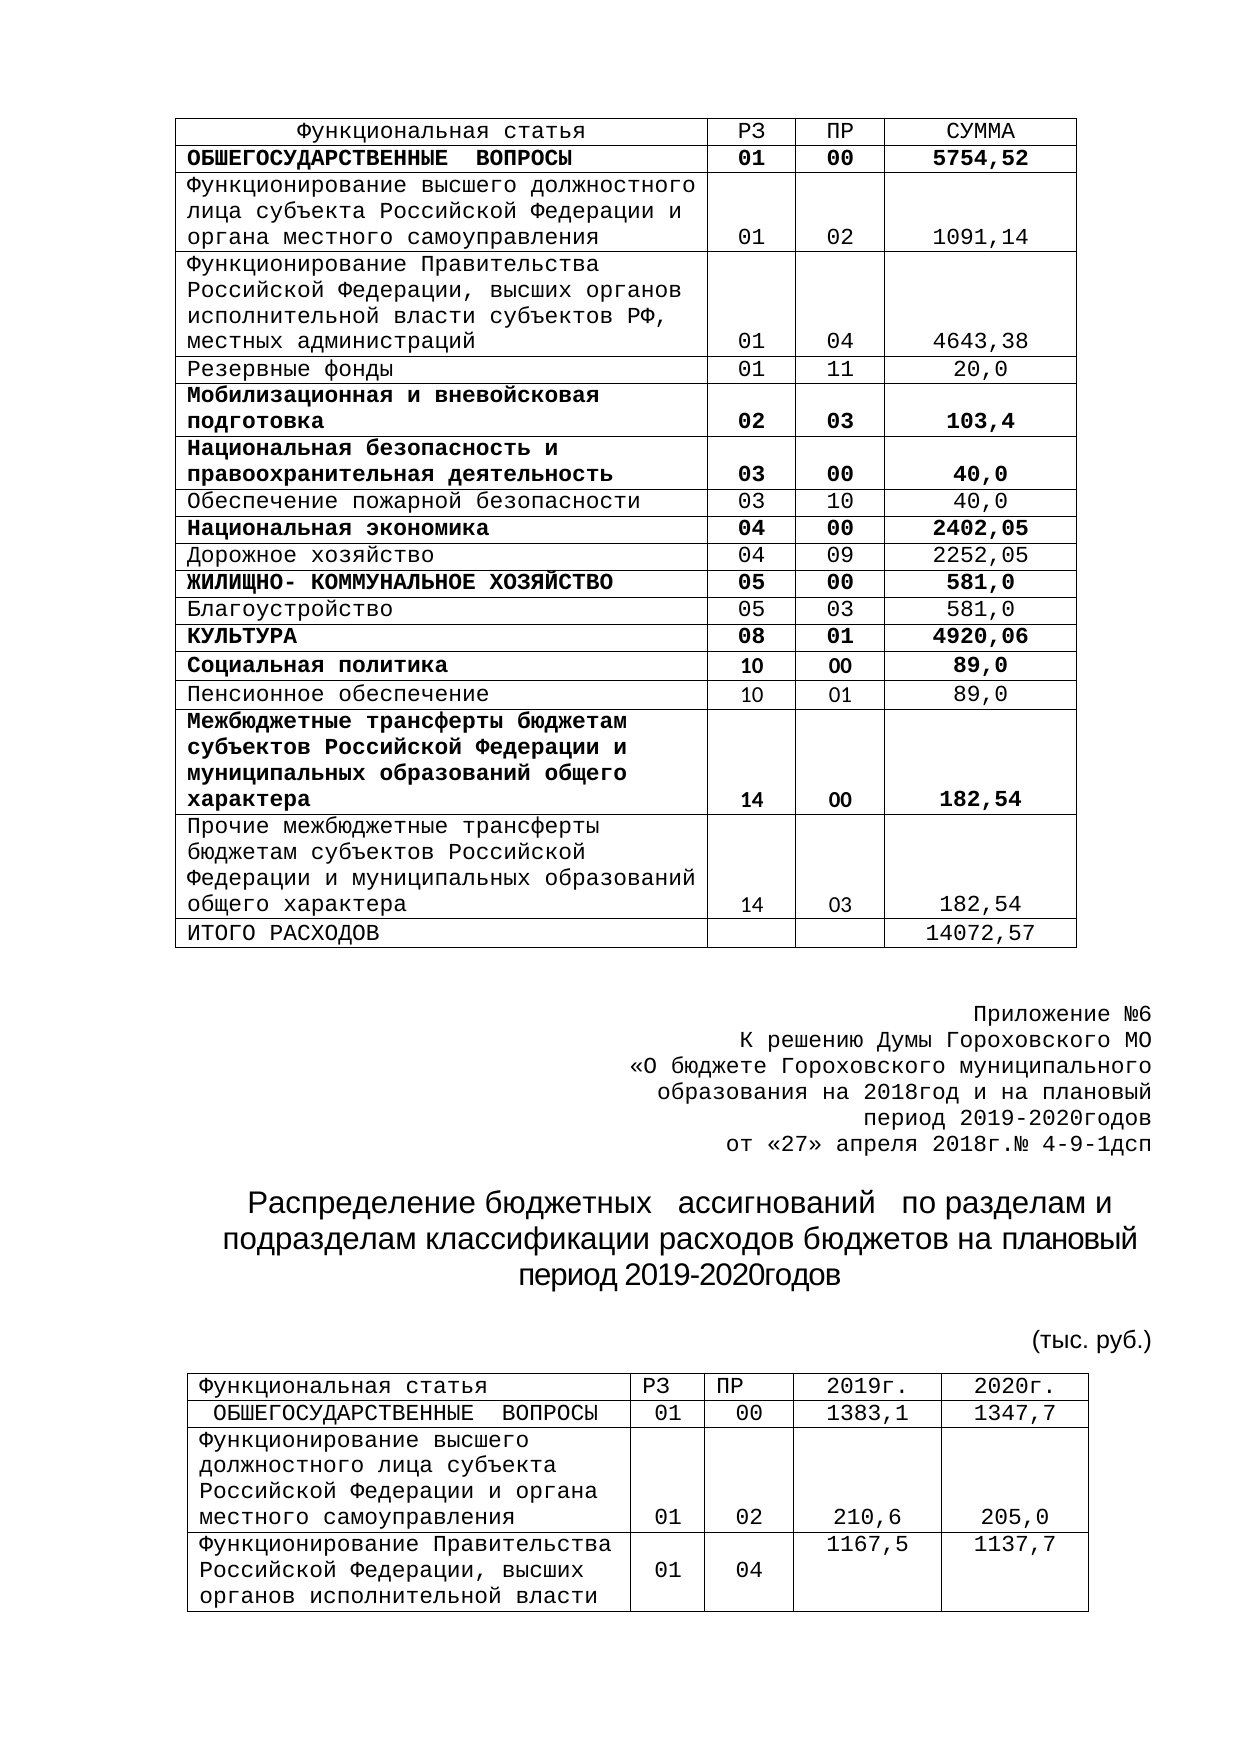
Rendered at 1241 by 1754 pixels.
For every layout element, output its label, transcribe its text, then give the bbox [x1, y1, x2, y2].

table_cell 02 [796, 173, 884, 251]
text Приложение №6 [177, 1002, 1152, 1028]
table_cell 2252,05 [885, 544, 1076, 569]
table_cell 02 [708, 384, 795, 436]
table_cell 40,0 [885, 437, 1076, 489]
table_cell 04 [708, 517, 795, 543]
table_header РЗ [631, 1374, 704, 1400]
table_cell 01 [796, 625, 884, 651]
table_cell [796, 919, 884, 947]
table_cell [188, 1533, 630, 1611]
table_cell 11 [796, 357, 884, 383]
table_cell ИТОГО РАСХОДОВ [176, 919, 707, 947]
table_cell 01 [708, 173, 795, 251]
table_cell 00 [796, 517, 884, 543]
table_cell 03 [708, 437, 795, 489]
table_cell Национальная безопасность и правоохранительная деятельность [176, 437, 707, 489]
table_cell 1167,5 [794, 1533, 941, 1611]
table_cell Обеспечение пожарной безопасности [176, 490, 707, 516]
table_cell 05 [708, 571, 795, 597]
table_cell [708, 919, 795, 947]
text «О бюджете Гороховского муниципального [208, 1054, 1152, 1080]
text от «27» апреля 2018г.№ 4-9-1дсп [208, 1132, 1152, 1158]
table_cell 182,54 [885, 710, 1076, 813]
table_cell 20,0 [885, 357, 1076, 383]
table_cell Функционирование высшего должностного лица субъекта Российской Федерации и органа местного самоуправления [188, 1428, 630, 1532]
table_cell 210,6 [794, 1428, 941, 1532]
text (тыс. руб.) [177, 1325, 1152, 1354]
table_cell 1137,7 [942, 1533, 1088, 1611]
table_cell 10 [796, 490, 884, 516]
table_cell 14 [708, 815, 795, 918]
table_cell Функционирование высшего должностного лица субъекта Российской Федерации и органа местного самоуправления [176, 173, 707, 251]
table_cell Прочие межбюджетные трансферты бюджетам субъектов Российской Федерации и муниципальных образований общего характера [176, 815, 707, 918]
table_cell 5754,52 [885, 146, 1076, 172]
table_cell Функционирование Правительства Российской Федерации, высших органов исполнительной власти субъектов РФ, местных администраций [176, 252, 707, 356]
table_cell 03 [708, 490, 795, 516]
table_header СУММА [885, 119, 1076, 145]
table_cell 04 [705, 1533, 793, 1611]
table_cell 00 [796, 146, 884, 172]
table_cell Мобилизационная и вневойсковая подготовка [176, 384, 707, 436]
table_cell 4643,38 [885, 252, 1076, 356]
table_cell 01 [631, 1428, 704, 1532]
table_cell 04 [708, 544, 795, 569]
table_cell 89,0 [885, 681, 1076, 709]
table_cell 01 [631, 1533, 704, 1611]
table_cell ЖИЛИЩНО- КОММУНАЛЬНОЕ ХОЗЯЙСТВО [176, 571, 707, 597]
table_cell 01 [796, 681, 884, 709]
table_cell Национальная экономика [176, 517, 707, 543]
text Распределение бюджетных ассигнований по разделам и подразделам классификации расходов бюджетов на плановый период 2019-2020годов [208, 1184, 1152, 1292]
table_cell 14072,57 [885, 919, 1076, 947]
table_cell 89,0 [885, 652, 1076, 679]
table_cell 00 [796, 571, 884, 597]
table_cell Дорожное хозяйство [176, 544, 707, 569]
table_cell 03 [796, 598, 884, 623]
table_cell 205,0 [942, 1428, 1088, 1532]
table_cell 581,0 [885, 598, 1076, 623]
text образования на 2018год и на плановый [208, 1080, 1152, 1106]
table_cell КУЛЬТУРА [176, 625, 707, 651]
table_cell Резервные фонды [176, 357, 707, 383]
table_cell 40,0 [885, 490, 1076, 516]
table_cell ОБШЕГОСУДАРСТВЕННЫЕ ВОПРОСЫ [188, 1401, 630, 1427]
text период 2019-2020годов [208, 1106, 1152, 1132]
table_cell 10 [708, 681, 795, 709]
table_cell ОБШЕГОСУДАРСТВЕННЫЕ ВОПРОСЫ [176, 146, 707, 172]
table_cell Благоустройство [176, 598, 707, 623]
table_cell 00 [705, 1401, 793, 1427]
table_cell 1347,7 [942, 1401, 1088, 1427]
table_header 2019г. [794, 1374, 941, 1400]
table_cell Межбюджетные трансферты бюджетам субъектов Российской Федерации и муниципальных образований общего характера [176, 710, 707, 813]
table_cell 04 [796, 252, 884, 356]
table_cell 581,0 [885, 571, 1076, 597]
table_cell 08 [708, 625, 795, 651]
table_cell 05 [708, 598, 795, 623]
table_cell 01 [708, 252, 795, 356]
table_cell 03 [796, 815, 884, 918]
table_header ПР [705, 1374, 793, 1400]
text К решению Думы Гороховского МО [208, 1028, 1152, 1054]
table_cell 14 [708, 710, 795, 813]
table_cell 1383,1 [794, 1401, 941, 1427]
table_cell Пенсионное обеспечение [176, 681, 707, 709]
table_header ПР [796, 119, 884, 145]
table_cell 03 [796, 384, 884, 436]
table_header РЗ [708, 119, 795, 145]
table_cell 00 [796, 710, 884, 813]
table_cell Социальная политика [176, 652, 707, 679]
table_header Функциональная статья [188, 1374, 630, 1400]
table_cell 1091,14 [885, 173, 1076, 251]
table_cell 182,54 [885, 815, 1076, 918]
table_header Функциональная статья [176, 119, 707, 145]
table_header 2020г. [942, 1374, 1088, 1400]
table_cell 2402,05 [885, 517, 1076, 543]
table_cell 10 [708, 652, 795, 679]
table_cell 4920,06 [885, 625, 1076, 651]
table_cell 01 [631, 1401, 704, 1427]
table_cell 01 [708, 146, 795, 172]
table_cell 09 [796, 544, 884, 569]
table_cell 00 [796, 437, 884, 489]
table_cell 01 [708, 357, 795, 383]
table_cell 02 [705, 1428, 793, 1532]
table_cell 103,4 [885, 384, 1076, 436]
table_cell 00 [796, 652, 884, 679]
